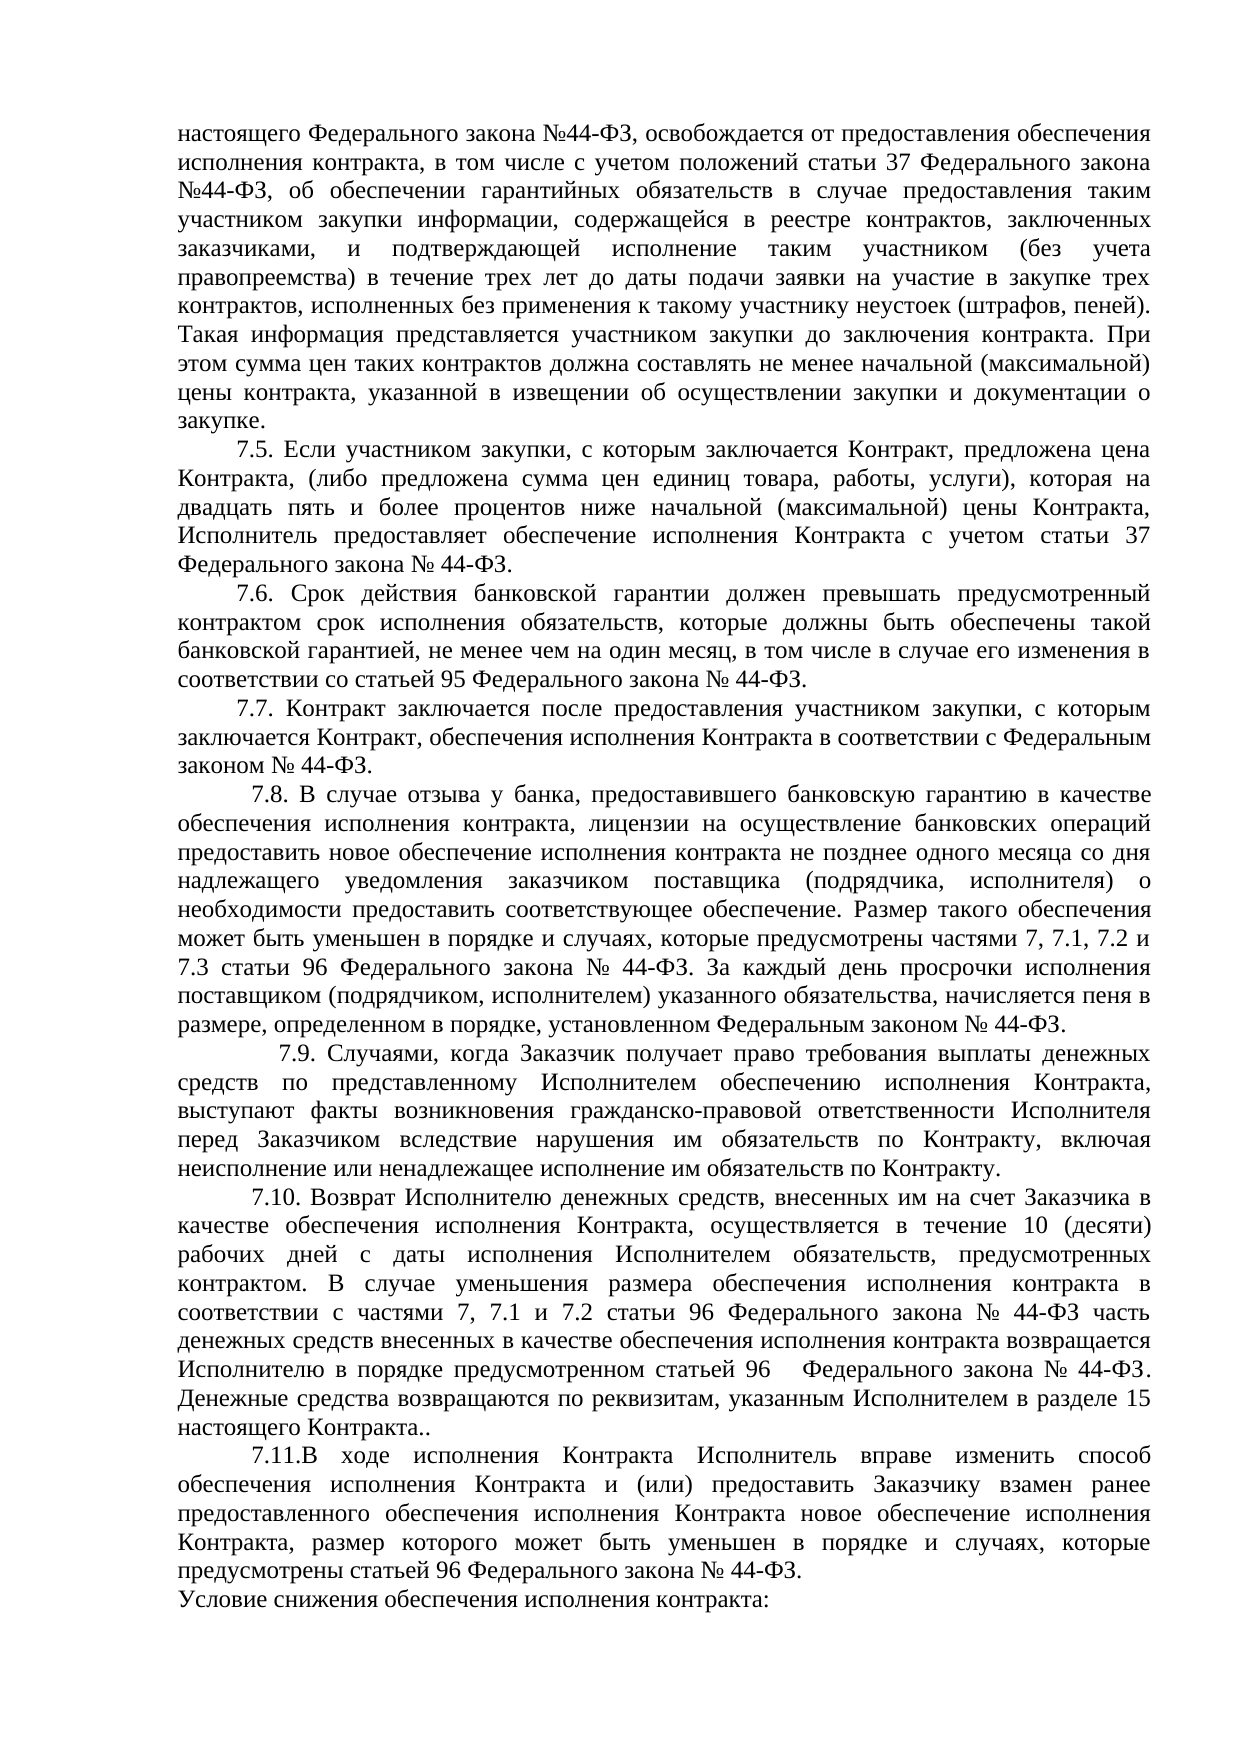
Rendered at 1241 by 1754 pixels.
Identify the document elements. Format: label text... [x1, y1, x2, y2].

text 7.5. Если участником закупки, с которым заключается Контракт, предложена цена Контракта, (либо предложена сумма цен единиц товара, работы, услуги), которая на двадцать пять и более процентов ниже начальной (максимальной) цены Контракта, Исполнитель предоставляет обеспечение исполнения Контракта с учетом статьи 37 Федерального закона № 44-ФЗ. [177, 434, 1152, 578]
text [177, 118, 1152, 434]
text 7.8. В случае отзыва у банка, предоставившего банковскую гарантию в качестве обеспечения исполнения контракта, лицензии на осуществление банковских операций предоставить новое обеспечение исполнения контракта не позднее одного месяца со дня надлежащего уведомления заказчиком поставщика (подрядчика, исполнителя) о необходимости предоставить соответствующее обеспечение. Размер такого обеспечения может быть уменьшен в порядке и случаях, которые предусмотрены частями 7, 7.1, 7.2 и 7.3 статьи 96 Федерального закона № 44-ФЗ. За каждый день просрочки исполнения поставщиком (подрядчиком, исполнителем) указанного обязательства, начисляется пеня в размере, определенном в порядке, установленном Федеральным законом № 44-ФЗ. [177, 779, 1152, 1038]
text Условие снижения обеспечения исполнения контракта: [177, 1584, 1152, 1613]
text 7.7. Контракт заключается после предоставления участником закупки, с которым заключается Контракт, обеспечения исполнения Контракта в соответствии с Федеральным законом № 44-ФЗ. [177, 693, 1152, 779]
text 7.11.В ходе исполнения Контракта Исполнитель вправе изменить способ обеспечения исполнения Контракта и (или) предоставить Заказчику взамен ранее предоставленного обеспечения исполнения Контракта новое обеспечение исполнения Контракта, размер которого может быть уменьшен в порядке и случаях, которые предусмотрены статьей 96 Федерального закона № 44-ФЗ. [177, 1441, 1152, 1584]
text 7.10. Возврат Исполнителю денежных средств, внесенных им на счет Заказчика в качестве обеспечения исполнения Контракта, осуществляется в течение 10 (десяти) рабочих дней с даты исполнения Исполнителем обязательств, предусмотренных контрактом. В случае уменьшения размера обеспечения исполнения контракта в соответствии с частями 7, 7.1 и 7.2 статьи 96 Федерального закона № 44-ФЗ часть денежных средств внесенных в качестве обеспечения исполнения контракта возвращается Исполнителю в порядке предусмотренном статьей 96 Федерального закона № 44-ФЗ. Денежные средства возвращаются по реквизитам, указанным Исполнителем в разделе 15 настоящего Контракта.. [177, 1182, 1152, 1441]
text 7.9. Случаями, когда Заказчик получает право требования выплаты денежных средств по представленному Исполнителем обеспечению исполнения Контракта, выступают факты возникновения гражданско-правовой ответственности Исполнителя перед Заказчиком вследствие нарушения им обязательств по Контракту, включая неисполнение или ненадлежащее исполнение им обязательств по Контракту. [177, 1038, 1152, 1182]
text 7.6. Срок действия банковской гарантии должен превышать предусмотренный контрактом срок исполнения обязательств, которые должны быть обеспечены такой банковской гарантией, не менее чем на один месяц, в том числе в случае его изменения в соответствии со статьей 95 Федерального закона № 44-ФЗ. [177, 578, 1152, 693]
